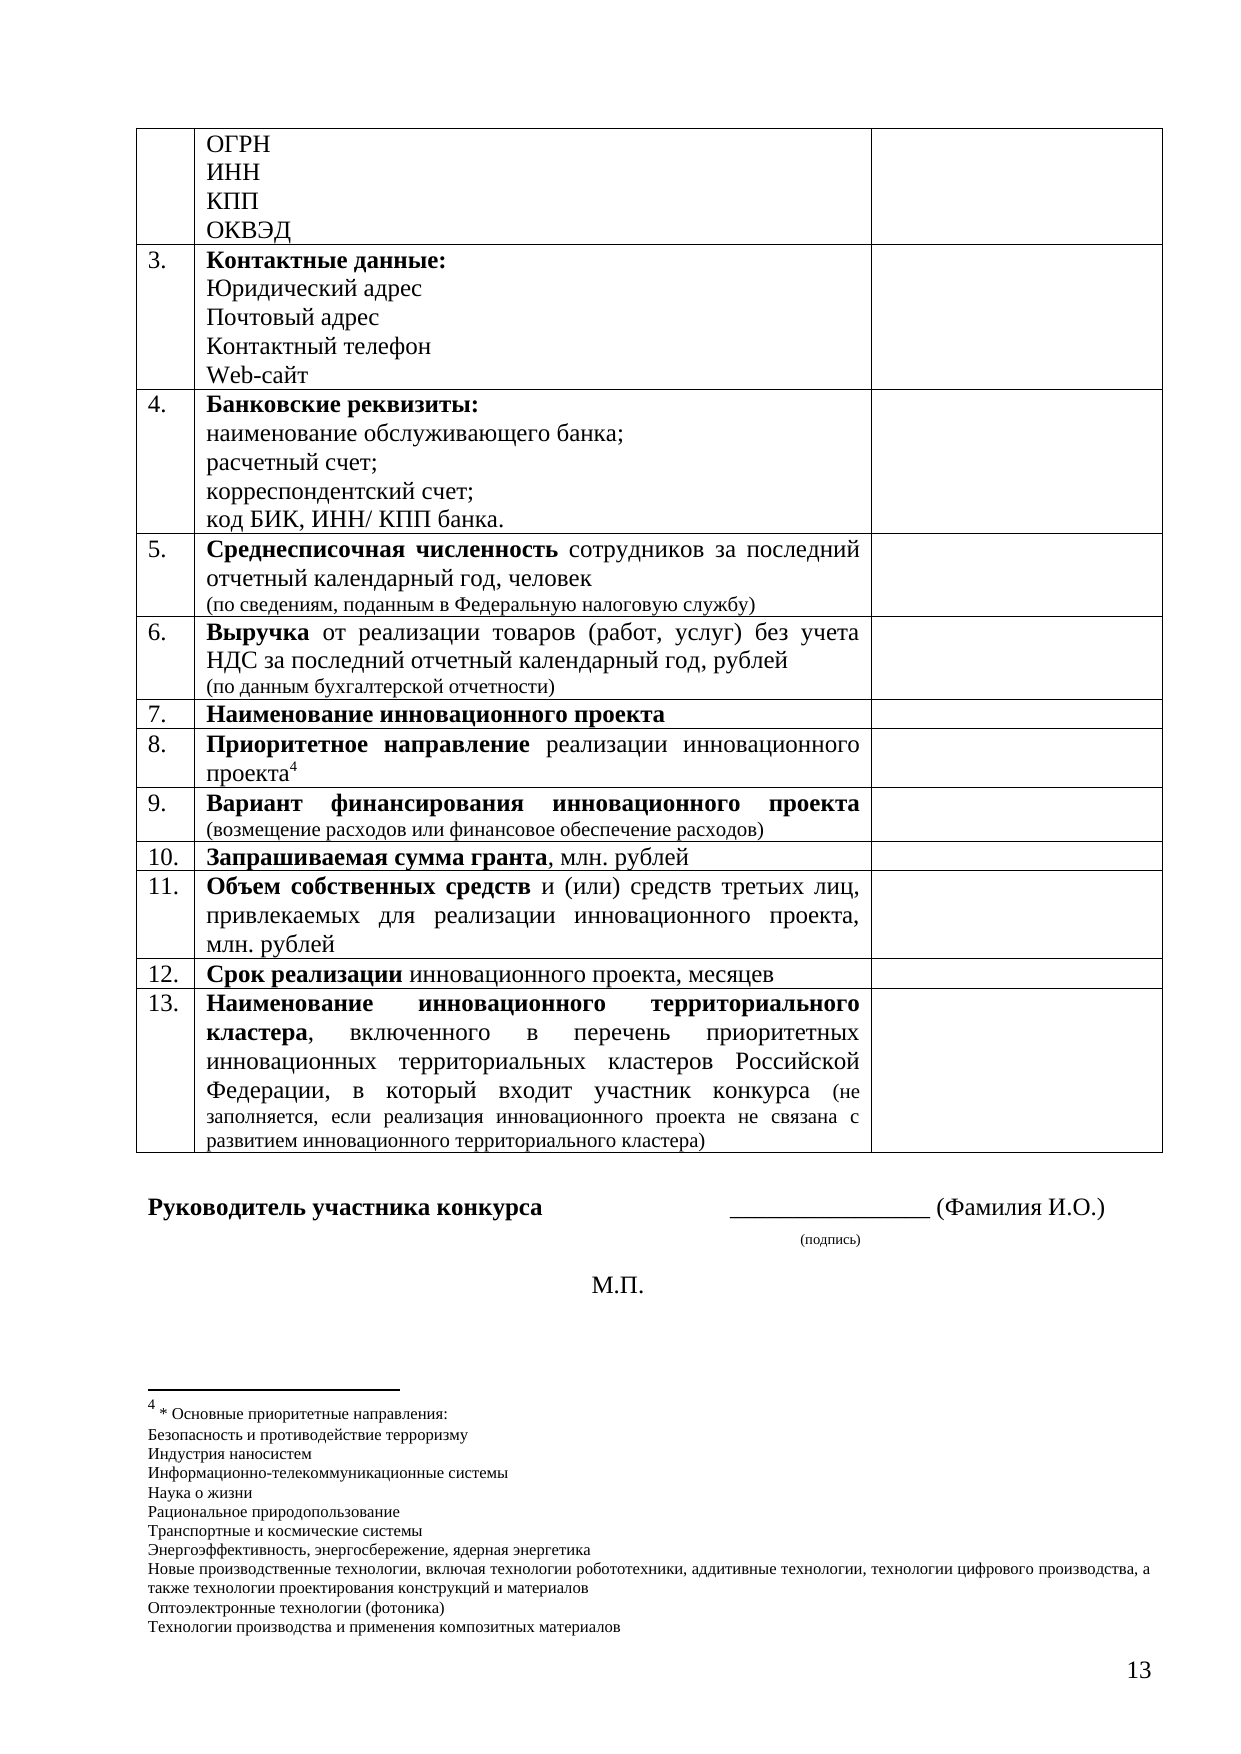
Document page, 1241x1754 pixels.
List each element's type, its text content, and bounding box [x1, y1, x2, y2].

table_cell Срок реализации инновационного проекта, месяцев [195, 959, 871, 987]
table_cell [137, 871, 194, 958]
table_cell [872, 534, 1162, 616]
table_cell [872, 390, 1162, 533]
table_cell Приоритетное направление реализации инновационного проекта [195, 729, 871, 787]
table_cell [137, 989, 194, 1152]
table_cell [137, 729, 194, 787]
text (подпись) [753, 1231, 1152, 1260]
text М.П. [148, 1271, 1152, 1299]
table_cell [872, 842, 1162, 870]
table_cell [137, 842, 194, 870]
table_cell [137, 617, 194, 698]
table_cell [137, 390, 194, 533]
table_cell Наименование инновационного проекта [195, 700, 871, 728]
table_cell Банковские реквизиты: наименование обслуживающего банка; расчетный счет; корреспондентский счет; код БИК, ИНН/ КПП банка. [195, 390, 871, 533]
table_cell [137, 245, 194, 388]
table_cell [872, 989, 1162, 1152]
table_cell [137, 788, 194, 841]
table_cell Среднесписочная численность сотрудников за последний отчетный календарный год, человек (по сведениям, поданным в Федеральную налоговую службу) [195, 534, 871, 616]
text Руководитель участника конкурса ________________ (Фамилия И.О.) [148, 1192, 1152, 1221]
table_cell [872, 729, 1162, 787]
table_cell [872, 959, 1162, 987]
table_cell [137, 129, 194, 244]
table_cell [872, 871, 1162, 958]
table_cell [137, 700, 194, 728]
table_cell Наименование инновационного территориального кластера, включенного в перечень приоритетных инновационных территориальных кластеров Российской Федерации, в который входит участник конкурса (не заполняется, если реализация инновационного проекта не связана с развитием инновационного территориального кластера) [195, 989, 871, 1152]
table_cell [195, 129, 871, 244]
table_cell Объем собственных средств и (или) средств третьих лиц, привлекаемых для реализации инновационного проекта, млн. рублей [195, 871, 871, 958]
table_cell Запрашиваемая сумма гранта, млн. рублей [195, 842, 871, 870]
table_cell Контактные данные: Юридический адрес Почтовый адрес Контактный телефон Web-сайт [195, 245, 871, 388]
table_cell [137, 534, 194, 616]
table_cell Выручка от реализации товаров (работ, услуг) без учета НДС за последний отчетный календарный год, рублей (по данным бухгалтерской отчетности) [195, 617, 871, 698]
table_cell [137, 959, 194, 987]
table_cell [872, 788, 1162, 841]
table_cell [872, 617, 1162, 698]
table_cell [872, 245, 1162, 388]
table_cell [872, 129, 1162, 244]
table_cell Вариант финансирования инновационного проекта (возмещение расходов или финансовое обеспечение расходов) [195, 788, 871, 841]
table_cell [872, 700, 1162, 728]
